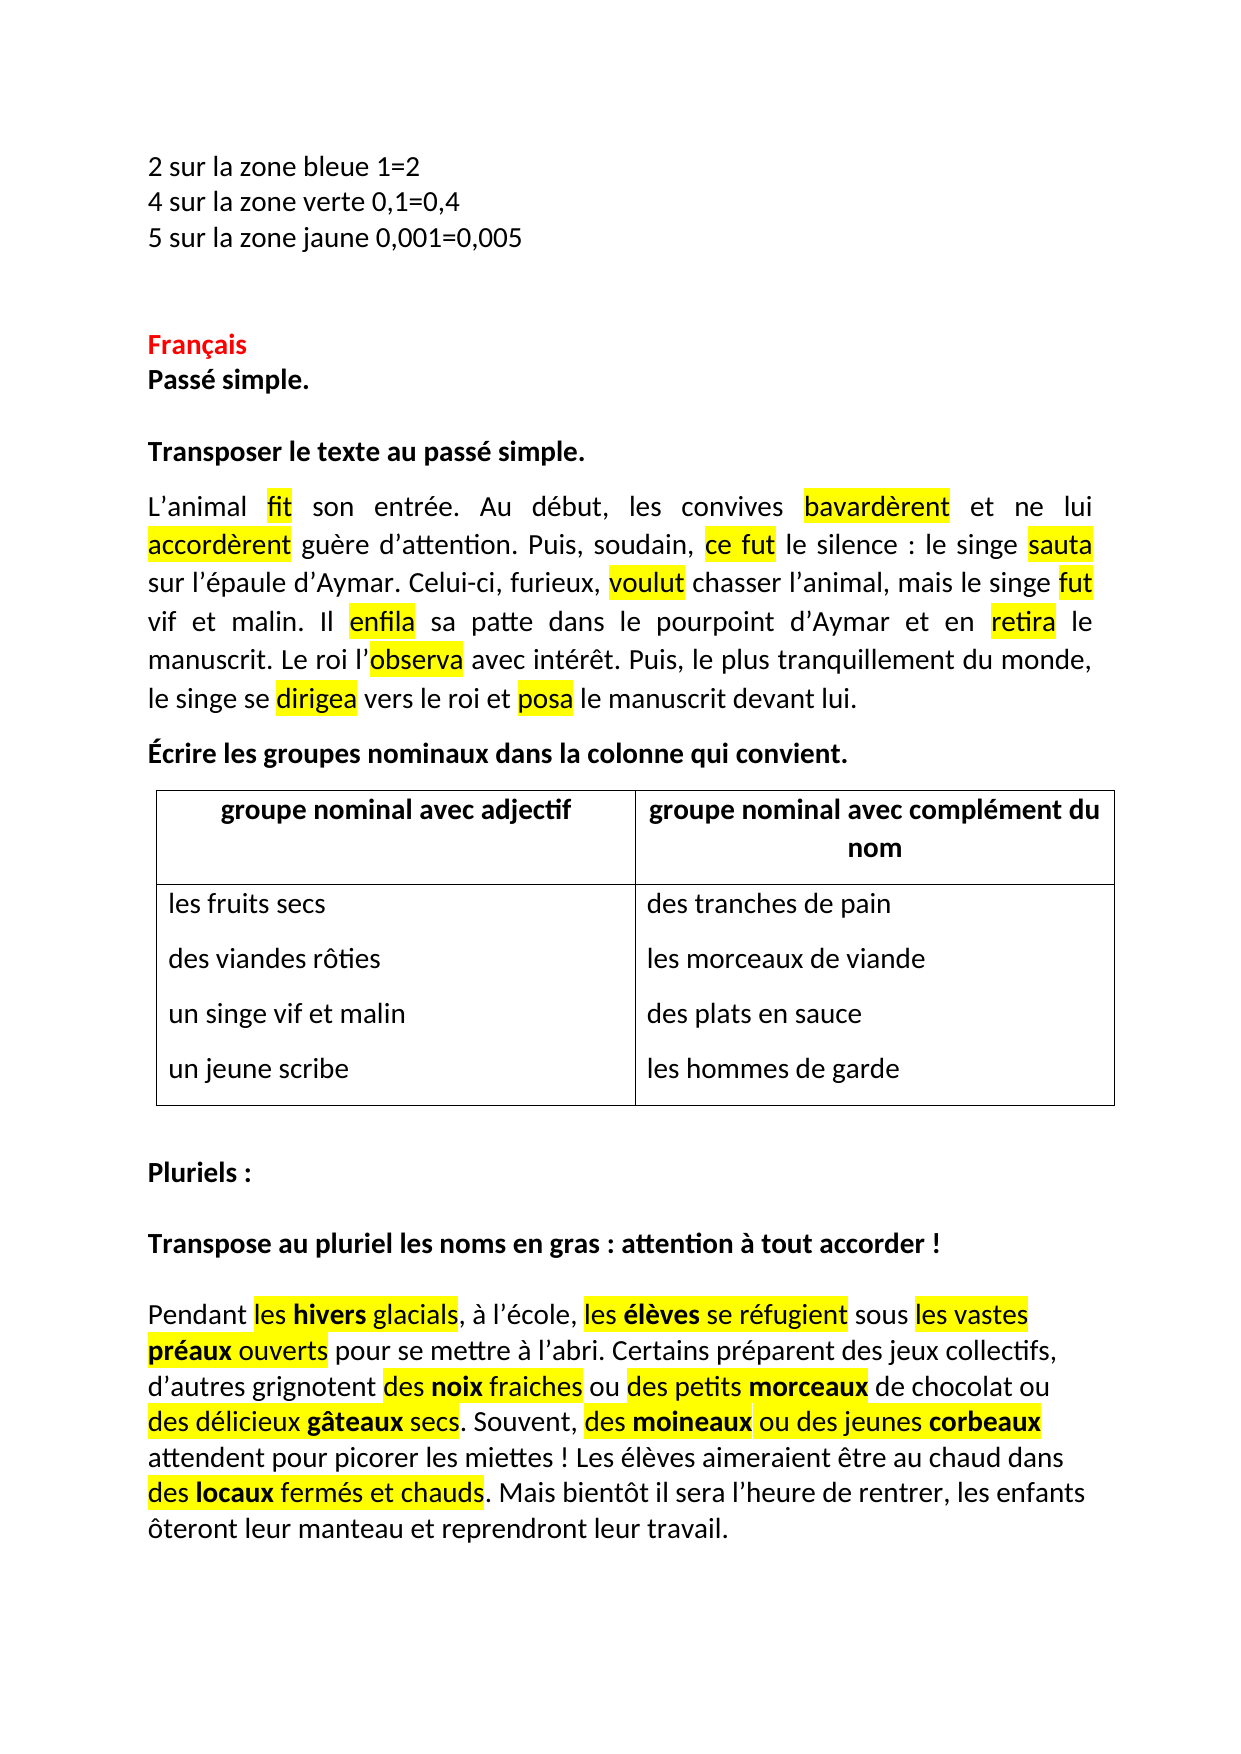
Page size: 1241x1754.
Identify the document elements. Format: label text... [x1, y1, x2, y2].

text Pluriels : [148, 1154, 1093, 1189]
text 2 sur la zone bleue 1=2 [148, 148, 1093, 183]
text Français [148, 326, 1093, 361]
text Transpose au pluriel les noms en gras : attention à tout accorder ! [148, 1225, 1093, 1261]
table_header groupe nominal avec adjectif [157, 791, 635, 884]
text Passé simple. [148, 361, 1093, 397]
text L’animal fit son entrée. Au début, les convives bavardèrent et ne lui accordèrent guère d’attention. Puis, soudain, ce fut le silence : le singe sauta sur l’épaule d’Aymar. Celui-ci, furieux, voulut chasser l’animal, mais le singe fut vif et malin. Il enfila sa patte dans le pourpoint d’Aymar et en retira le manuscrit. Le roi l’observa avec intérêt. Puis, le plus tranquillement du monde, le singe se dirigea vers le roi et posa le manuscrit devant lui. [148, 488, 1093, 716]
table_cell des tranches de pain les morceaux de viande des plats en sauce les hommes de garde [636, 885, 1114, 1105]
text 4 sur la zone verte 0,1=0,4 [148, 183, 1093, 219]
text Écrire les groupes nominaux dans la colonne qui convient. [148, 735, 1093, 771]
text 5 sur la zone jaune 0,001=0,005 [148, 219, 1093, 254]
table_cell les fruits secs des viandes rôties un singe vif et malin un jeune scribe [157, 885, 635, 1105]
table_header groupe nominal avec complément du nom [636, 791, 1114, 884]
text Transposer le texte au passé simple. [148, 433, 1093, 468]
text Pendant les hivers glacials, à l’école, les élèves se réfugient sous les vastes préaux ouverts pour se mettre à l’abri. Certains préparent des jeux collectifs, d’autres grignotent des noix fraiches ou des petits morceaux de chocolat ou des délicieux gâteaux secs. Souvent, des moineaux ou des jeunes corbeaux attendent pour picorer les miettes ! Les élèves aimeraient être au chaud dans des locaux fermés et chauds. Mais bientôt il sera l’heure de rentrer, les enfants ôteront leur manteau et reprendront leur travail. [148, 1296, 1093, 1546]
